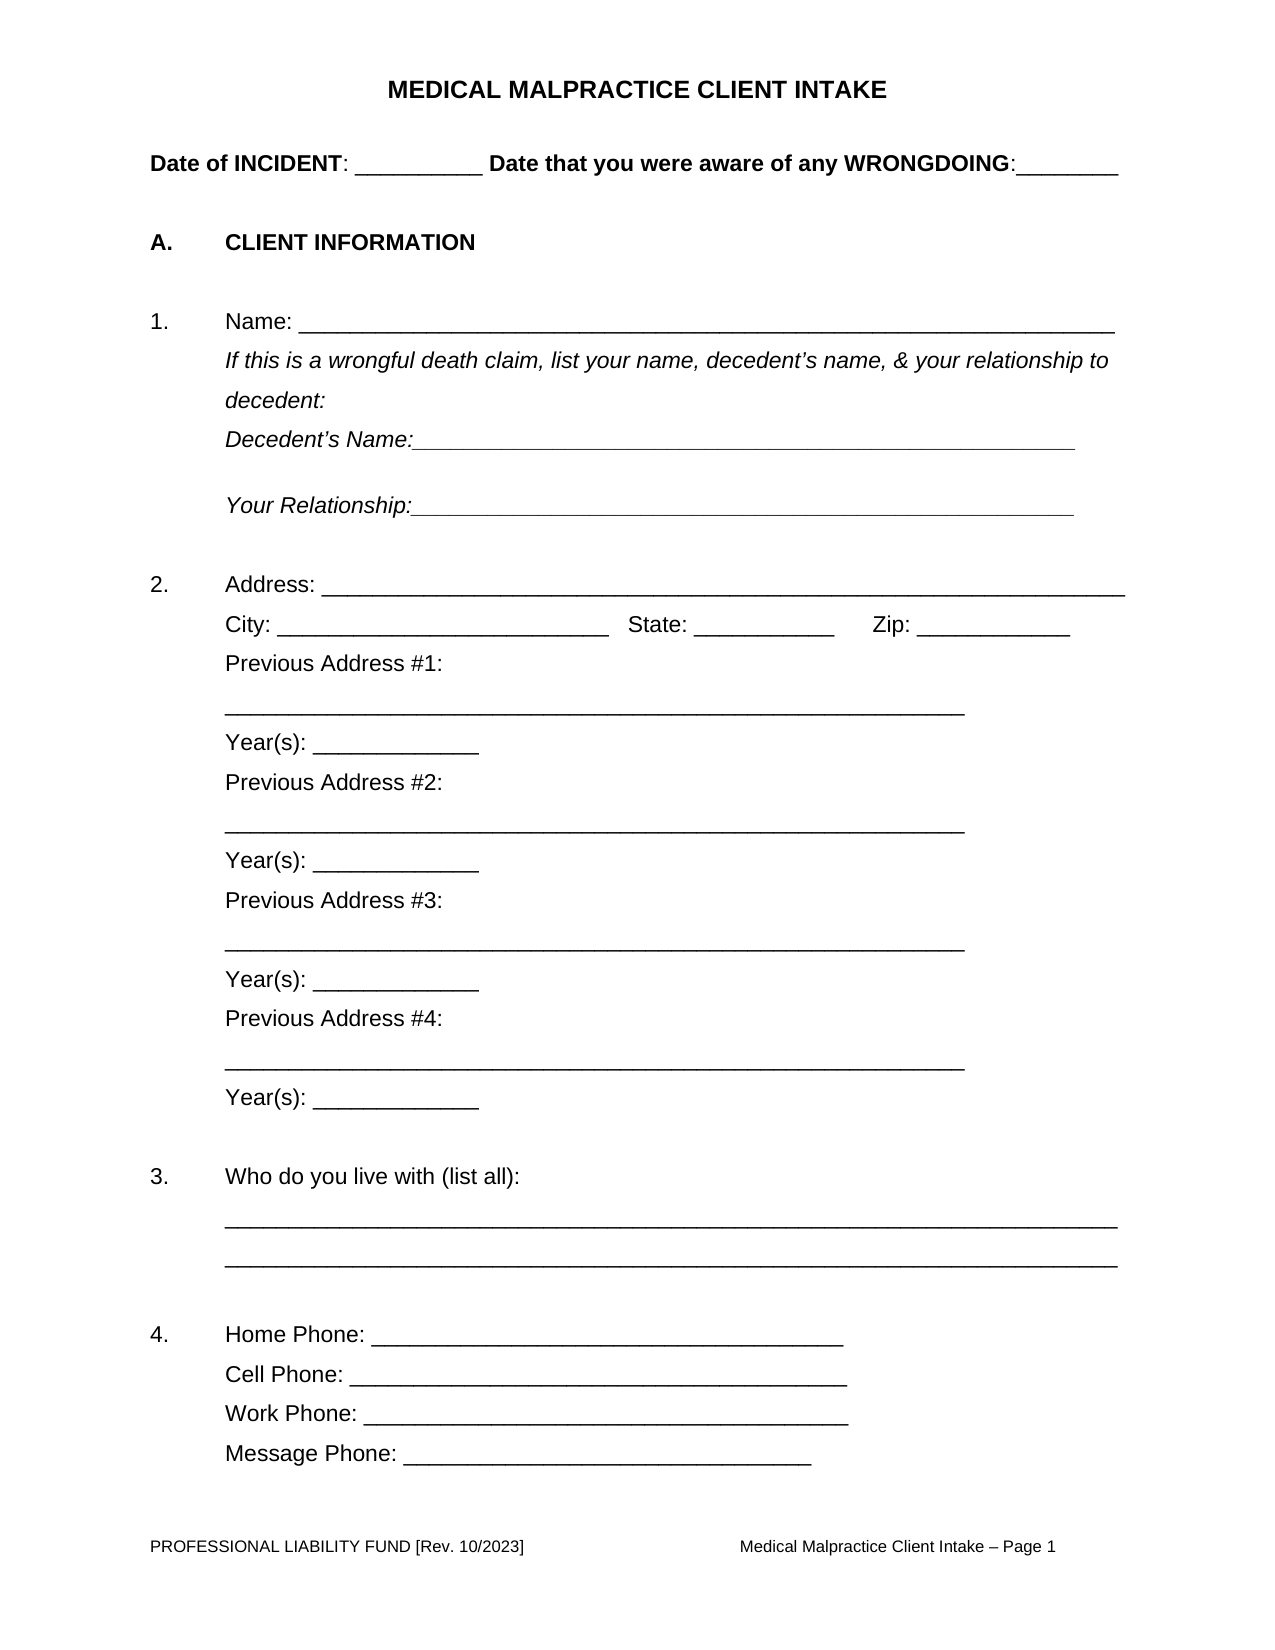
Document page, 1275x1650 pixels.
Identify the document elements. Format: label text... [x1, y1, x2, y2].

text City: __________________________ State: ___________ Zip: ____________ [225, 611, 1125, 637]
text Previous Address #2: __________________________________________________________ [225, 768, 1125, 834]
text A. CLIENT INFORMATION [150, 229, 1125, 255]
text Year(s): _____________ [225, 847, 1125, 874]
text ______________________________________________________________________ [150, 1242, 1125, 1269]
text Year(s): _____________ [225, 729, 1125, 755]
text Your Relationship:____________________________________________________ [150, 492, 1125, 518]
text Decedent’s Name:____________________________________________________ [150, 426, 1125, 453]
text 1. Name: ________________________________________________________________ [150, 308, 1125, 334]
text Message Phone: ________________________________ [150, 1440, 1125, 1466]
text 3. Who do you live with (list all): ______________________________________________________________________ [150, 1163, 1125, 1229]
text Year(s): _____________ [225, 1084, 1125, 1111]
text Previous Address #3: __________________________________________________________ [225, 887, 1125, 953]
text If this is a wrongful death claim, list your name, decedent’s name, & your relationship to decedent: [150, 347, 1125, 413]
text Year(s): _____________ [225, 966, 1125, 992]
text Date of INCIDENT: __________ Date that you were aware of any WRONGDOING:________ [150, 150, 1125, 176]
text Previous Address #4: __________________________________________________________ [225, 1005, 1125, 1071]
text 2. Address: _______________________________________________________________ [150, 571, 1125, 597]
text Previous Address #1: __________________________________________________________ [225, 650, 1125, 716]
text Cell Phone: _______________________________________ [150, 1361, 1125, 1387]
text Work Phone: ______________________________________ [150, 1400, 1125, 1427]
text 4. Home Phone: _____________________________________ [150, 1321, 1125, 1348]
